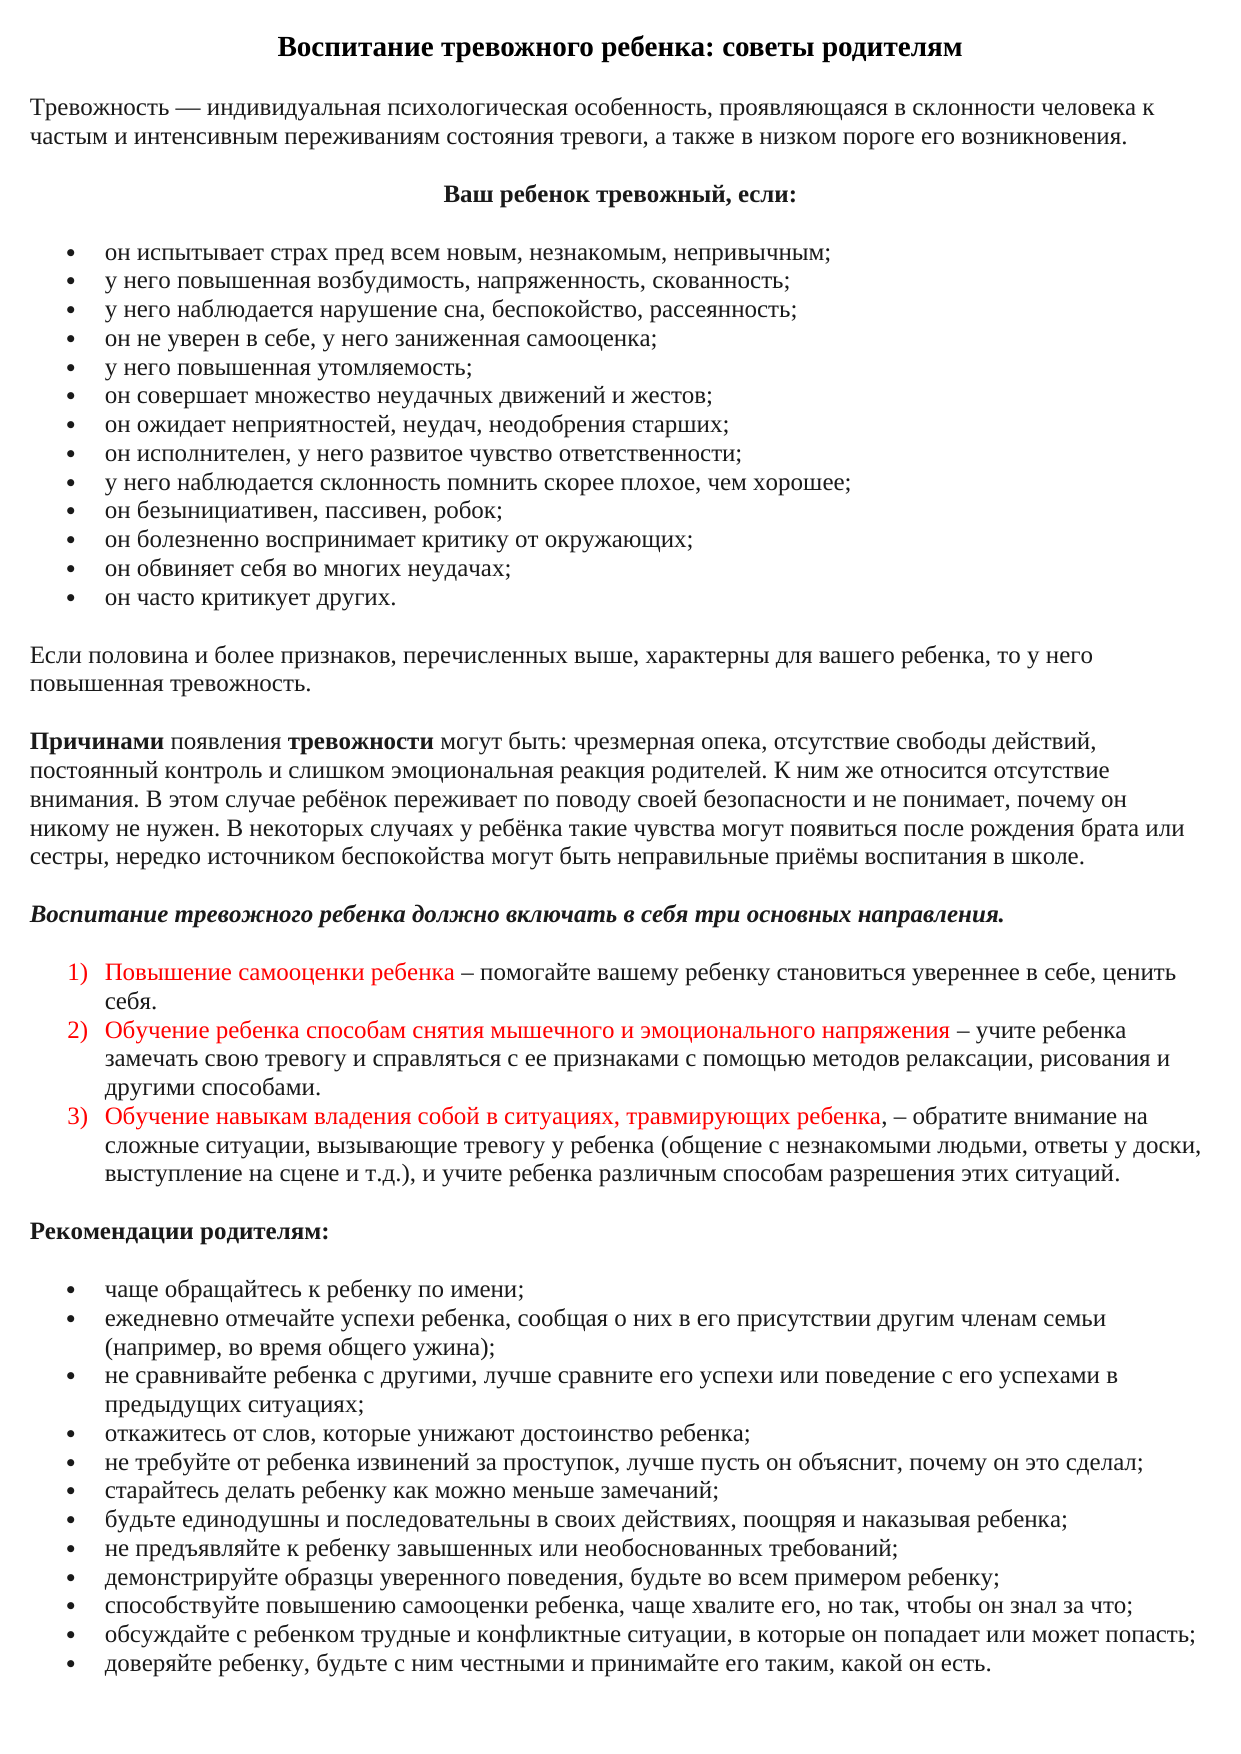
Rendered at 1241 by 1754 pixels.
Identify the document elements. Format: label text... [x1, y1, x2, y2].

list Обучение ребенка способам снятия мышечного и эмоционального напряжения – учите ребенка замечать свою тревогу и справляться с ее признаками с помощью методов релаксации, рисования и другими способами. [67, 1015, 1211, 1101]
text Тревожность — индивидуальная психологическая особенность, проявляющаяся в склонности человека к частым и интенсивным переживаниям состояния тревоги, а также в низком пороге его возникновения. [29, 92, 1211, 150]
text Воспитание тревожного ребенка: советы родителям [29, 29, 1211, 63]
list не предъявляйте к ребенку завышенных или необоснованных требований; [67, 1533, 1211, 1562]
list он совершает множество неудачных движений и жестов; [67, 381, 1211, 409]
list у него повышенная возбудимость, напряженность, скованность; [67, 266, 1211, 294]
list ежедневно отмечайте успехи ребенка, сообщая о них в его присутствии другим членам семьи (например, во время общего ужина); [67, 1303, 1211, 1361]
list способствуйте повышению самооценки ребенка, чаще хвалите его, но так, чтобы он знал за что; [67, 1591, 1211, 1619]
list Обучение навыкам владения собой в ситуациях, травмирующих ребенка, – обратите внимание на сложные ситуации, вызывающие тревогу у ребенка (общение с незнакомыми людьми, ответы у доски, выступление на сцене и т.д.), и учите ребенка различным способам разрешения этих ситуаций. [67, 1101, 1211, 1187]
list он исполнителен, у него развитое чувство ответственности; [67, 438, 1211, 467]
text Если половина и более признаков, перечисленных выше, характерны для вашего ребенка, то у него повышенная тревожность. [29, 640, 1211, 697]
list у него повышенная утомляемость; [67, 352, 1211, 381]
text Рекомендации родителям: [29, 1216, 1211, 1245]
list чаще обращайтесь к ребенку по имени; [67, 1274, 1211, 1303]
list доверяйте ребенку, будьте с ним честными и принимайте его таким, какой он есть. [67, 1648, 1211, 1677]
list у него наблюдается нарушение сна, беспокойство, рассеянность; [67, 294, 1211, 323]
list он часто критикует других. [67, 582, 1211, 611]
text Воспитание тревожного ребенка должно включать в себя три основных направления. [29, 899, 1211, 928]
list он безынициативен, пассивен, робок; [67, 496, 1211, 524]
list не сравнивайте ребенка с другими, лучше сравните его успехи или поведение с его успехами в предыдущих ситуациях; [67, 1361, 1211, 1418]
list не требуйте от ребенка извинений за проступок, лучше пусть он объяснит, почему он это сделал; [67, 1447, 1211, 1476]
text Ваш ребенок тревожный, если: [29, 179, 1211, 208]
text Причинами появления тревожности могут быть: чрезмерная опека, отсутствие свободы действий, постоянный контроль и слишком эмоциональная реакция родителей. К ним же относится отсутствие внимания. В этом случае ребёнок переживает по поводу своей безопасности и не понимает, почему он никому не нужен. В некоторых случаях у ребёнка такие чувства могут появиться после рождения брата или сестры, нередко источником беспокойства могут быть неправильные приёмы воспитания в школе. [29, 726, 1211, 870]
list старайтесь делать ребенку как можно меньше замечаний; [67, 1476, 1211, 1504]
list Повышение самооценки ребенка – помогайте вашему ребенку становиться увереннее в себе, ценить себя. [67, 957, 1211, 1015]
list откажитесь от слов, которые унижают достоинство ребенка; [67, 1418, 1211, 1447]
list у него наблюдается склонность помнить скорее плохое, чем хорошее; [67, 467, 1211, 496]
list демонстрируйте образцы уверенного поведения, будьте во всем примером ребенку; [67, 1562, 1211, 1591]
list он болезненно воспринимает критику от окружающих; [67, 524, 1211, 553]
list он испытывает страх пред всем новым, незнакомым, непривычным; [67, 237, 1211, 266]
list он обвиняет себя во многих неудачах; [67, 553, 1211, 582]
list он не уверен в себе, у него заниженная самооценка; [67, 323, 1211, 352]
list обсуждайте с ребенком трудные и конфликтные ситуации, в которые он попадает или может попасть; [67, 1619, 1211, 1648]
list будьте единодушны и последовательны в своих действиях, поощряя и наказывая ребенка; [67, 1504, 1211, 1533]
list он ожидает неприятностей, неудач, неодобрения старших; [67, 409, 1211, 438]
